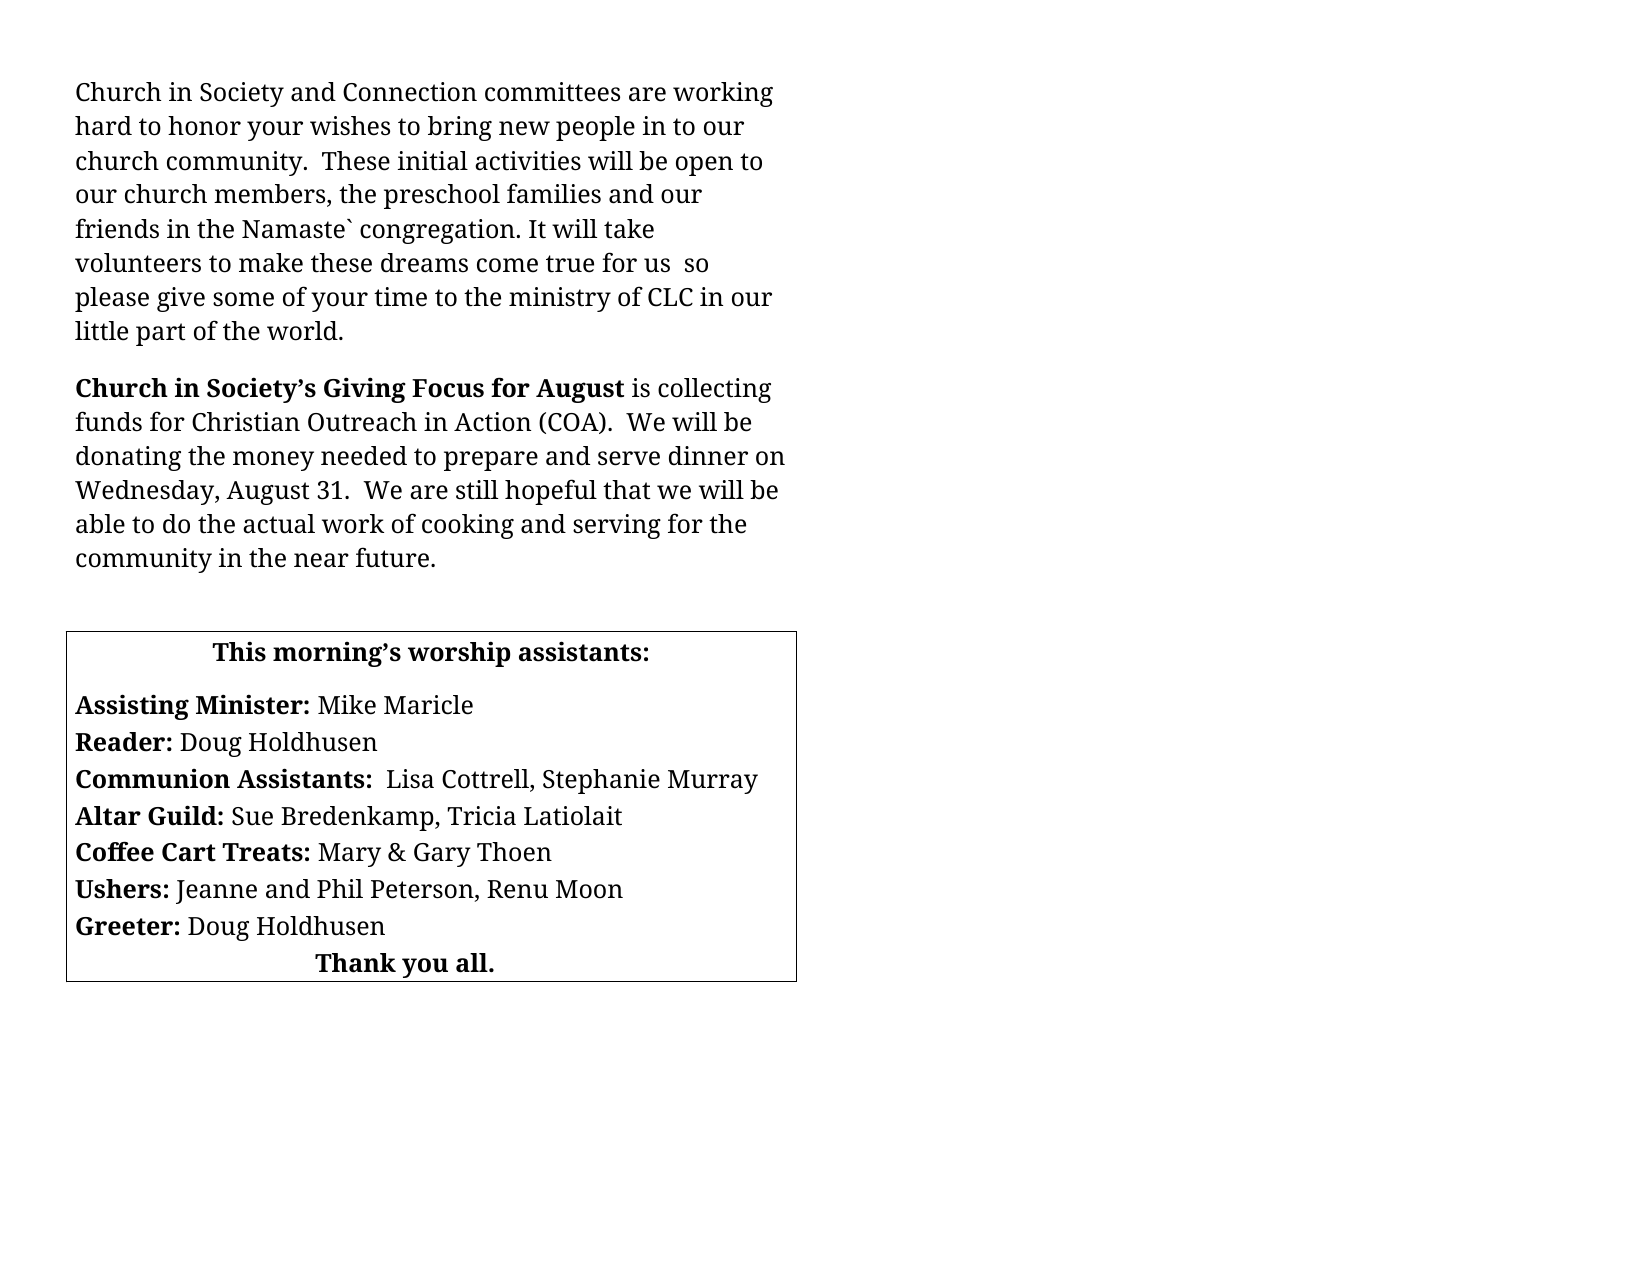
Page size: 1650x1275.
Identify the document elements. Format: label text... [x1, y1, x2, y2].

text Coffee Cart Treats: Mary & Gary Thoen [67, 832, 796, 869]
text Altar Guild: Sue Bredenkamp, Tricia Latiolait [67, 795, 796, 832]
text Greeter: Doug Holdhusen [67, 905, 796, 942]
text This morning’s worship assistants: [67, 632, 796, 668]
text Reader: Doug Holdhusen [67, 722, 796, 758]
text Church in Society’s Giving Focus for August is collecting funds for Christian Outreach in Action (COA). We will be donating the money needed to prepare and serve dinner on Wednesday, August 31. We are still hopeful that we will be able to do the actual work of cooking and serving for the community in the near future. [75, 370, 787, 574]
text Assisting Minister: Mike Maricle [67, 685, 796, 722]
text Thank you all. [67, 942, 796, 981]
text Communion Assistants: Lisa Cottrell, Stephanie Murray [67, 758, 796, 795]
text Ushers: Jeanne and Phil Peterson, Renu Moon [67, 869, 796, 905]
